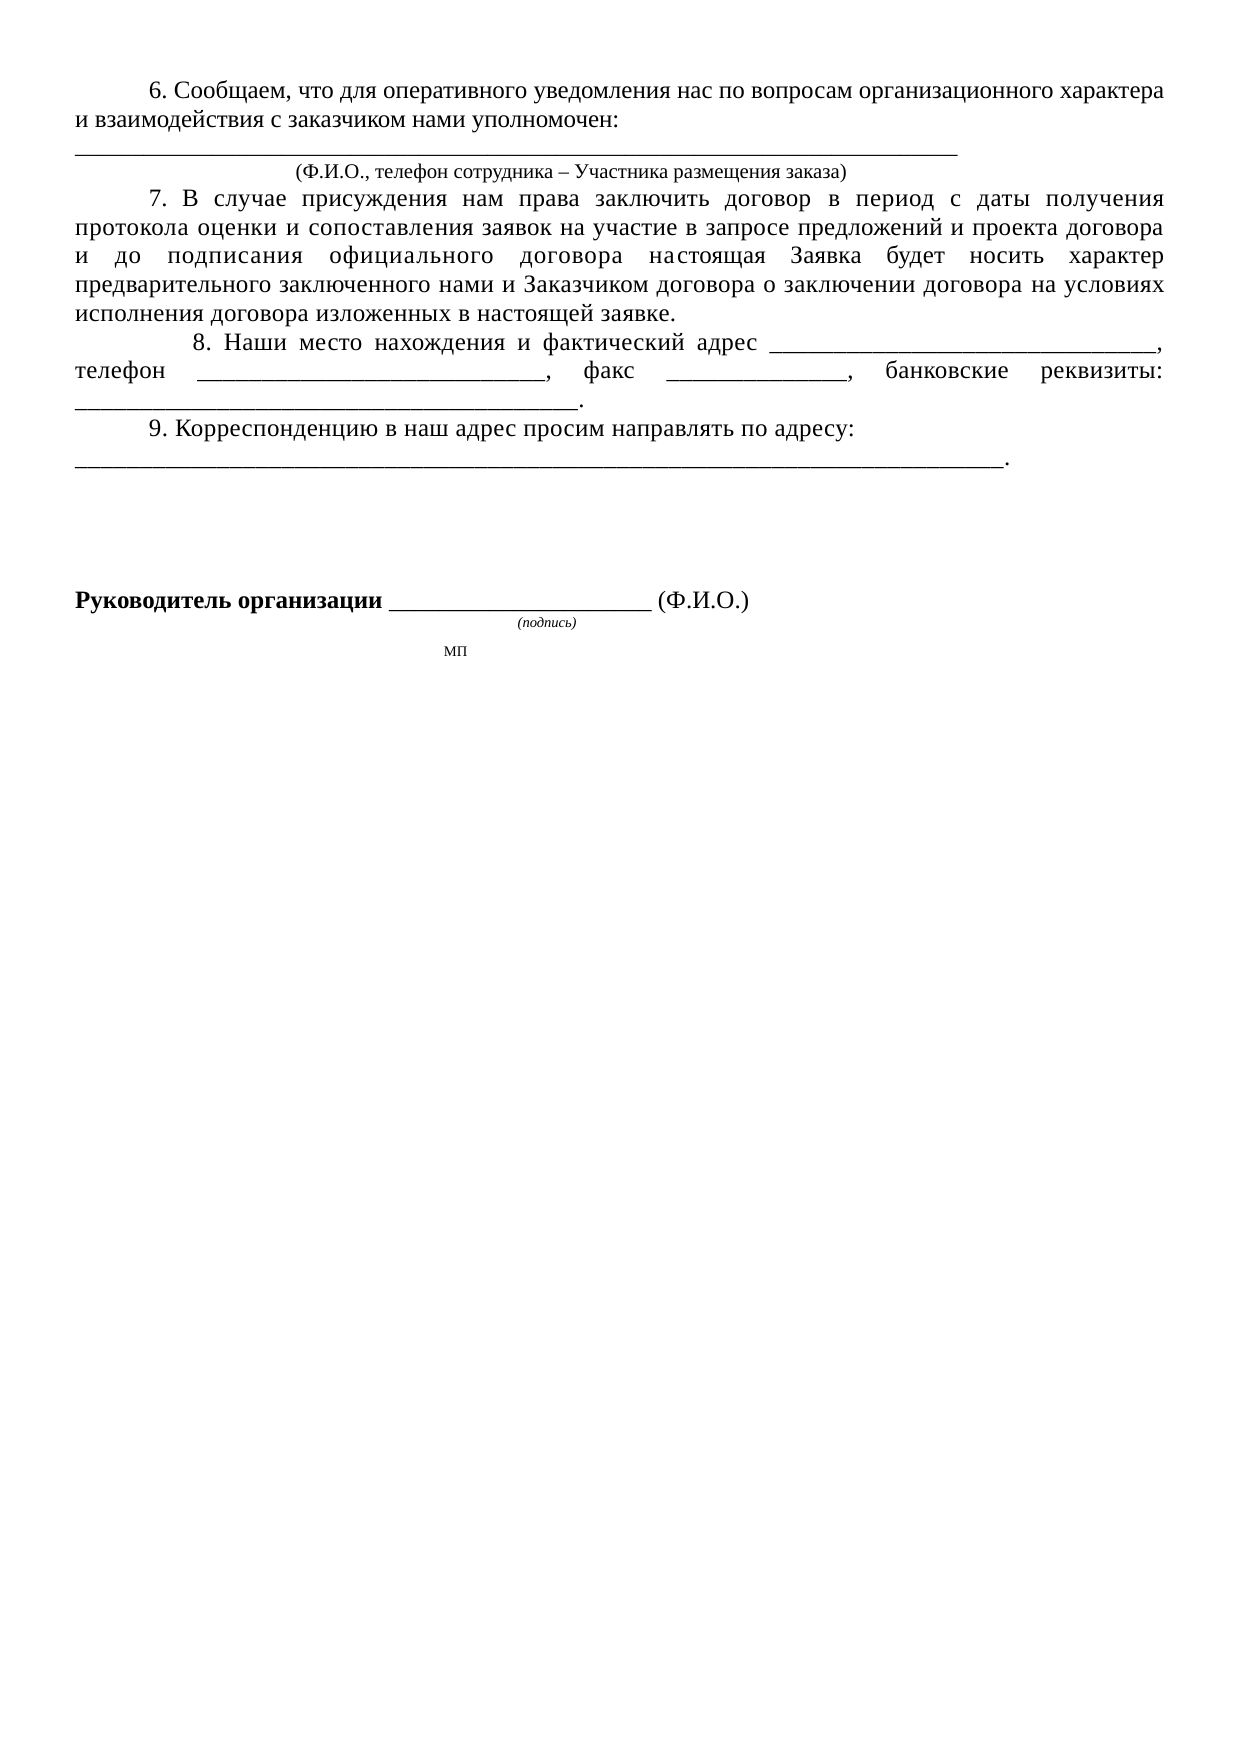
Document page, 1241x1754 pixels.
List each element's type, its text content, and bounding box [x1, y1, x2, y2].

text (Ф.И.О., телефон сотрудника – Участника размещения заказа) [222, 159, 1165, 183]
text _____________________________________________________________________________ [75, 132, 1165, 159]
text Руководитель организации _____________________ (Ф.И.О.) [75, 585, 1165, 614]
text 9. Корреспонденцию в наш адрес просим направлять по адресу: [75, 413, 1165, 442]
text 8. Наши место нахождения и фактический адрес ______________________________, телефон ___________________________, факс ______________, банковские реквизиты: _______________________________________. [75, 327, 1165, 413]
text ________________________________________________________________________. [75, 442, 1165, 470]
text 6. Сообщаем, что для оперативного уведомления нас по вопросам организационного характера и взаимодействия с заказчиком нами уполномочен: [75, 75, 1165, 132]
text 7. В случае присуждения нам права заключить договор в период с даты получения протокола оценки и сопоставления заявок на участие в запросе предложений и проекта договора и до подписания официального договора настоящая Заявка будет носить характер предварительного заключенного нами и Заказчиком договора о заключении договора на условиях исполнения договора изложенных в настоящей заявке. [75, 183, 1165, 327]
text МП [75, 643, 1165, 672]
text (подпись) [444, 614, 1165, 643]
